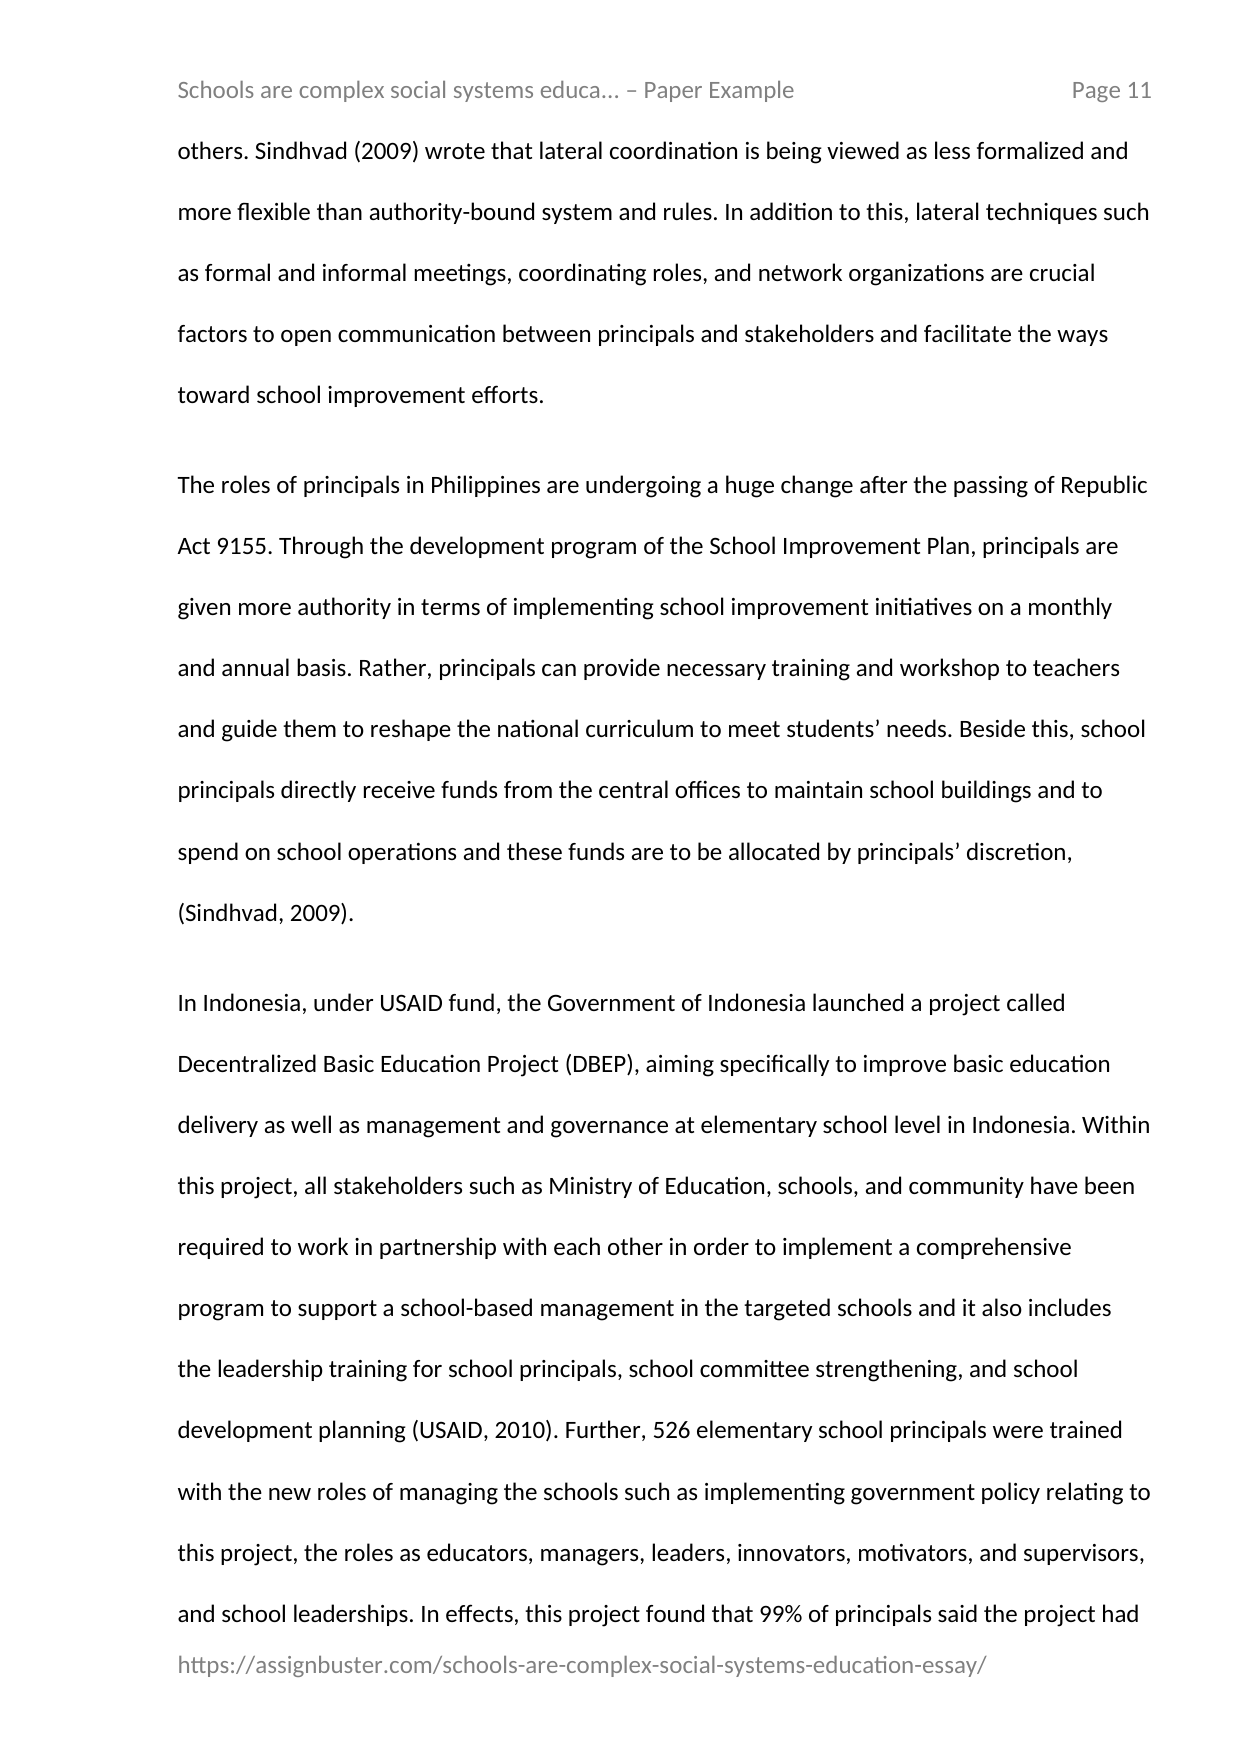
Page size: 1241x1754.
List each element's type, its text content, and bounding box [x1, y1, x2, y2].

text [177, 987, 1152, 1628]
text The roles of principals in Philippines are undergoing a huge change after the passing of Republic Act 9155. Through the development program of the School Improvement Plan, principals are given more authority in terms of implementing school improvement initiatives on a monthly and annual basis. Rather, principals can provide necessary training and workshop to teachers and guide them to reshape the national curriculum to meet students’ needs. Beside this, school principals directly receive funds from the central offices to maintain school buildings and to spend on school operations and these funds are to be allocated by principals’ discretion, (Sindhvad, 2009). [177, 469, 1152, 927]
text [177, 135, 1152, 409]
